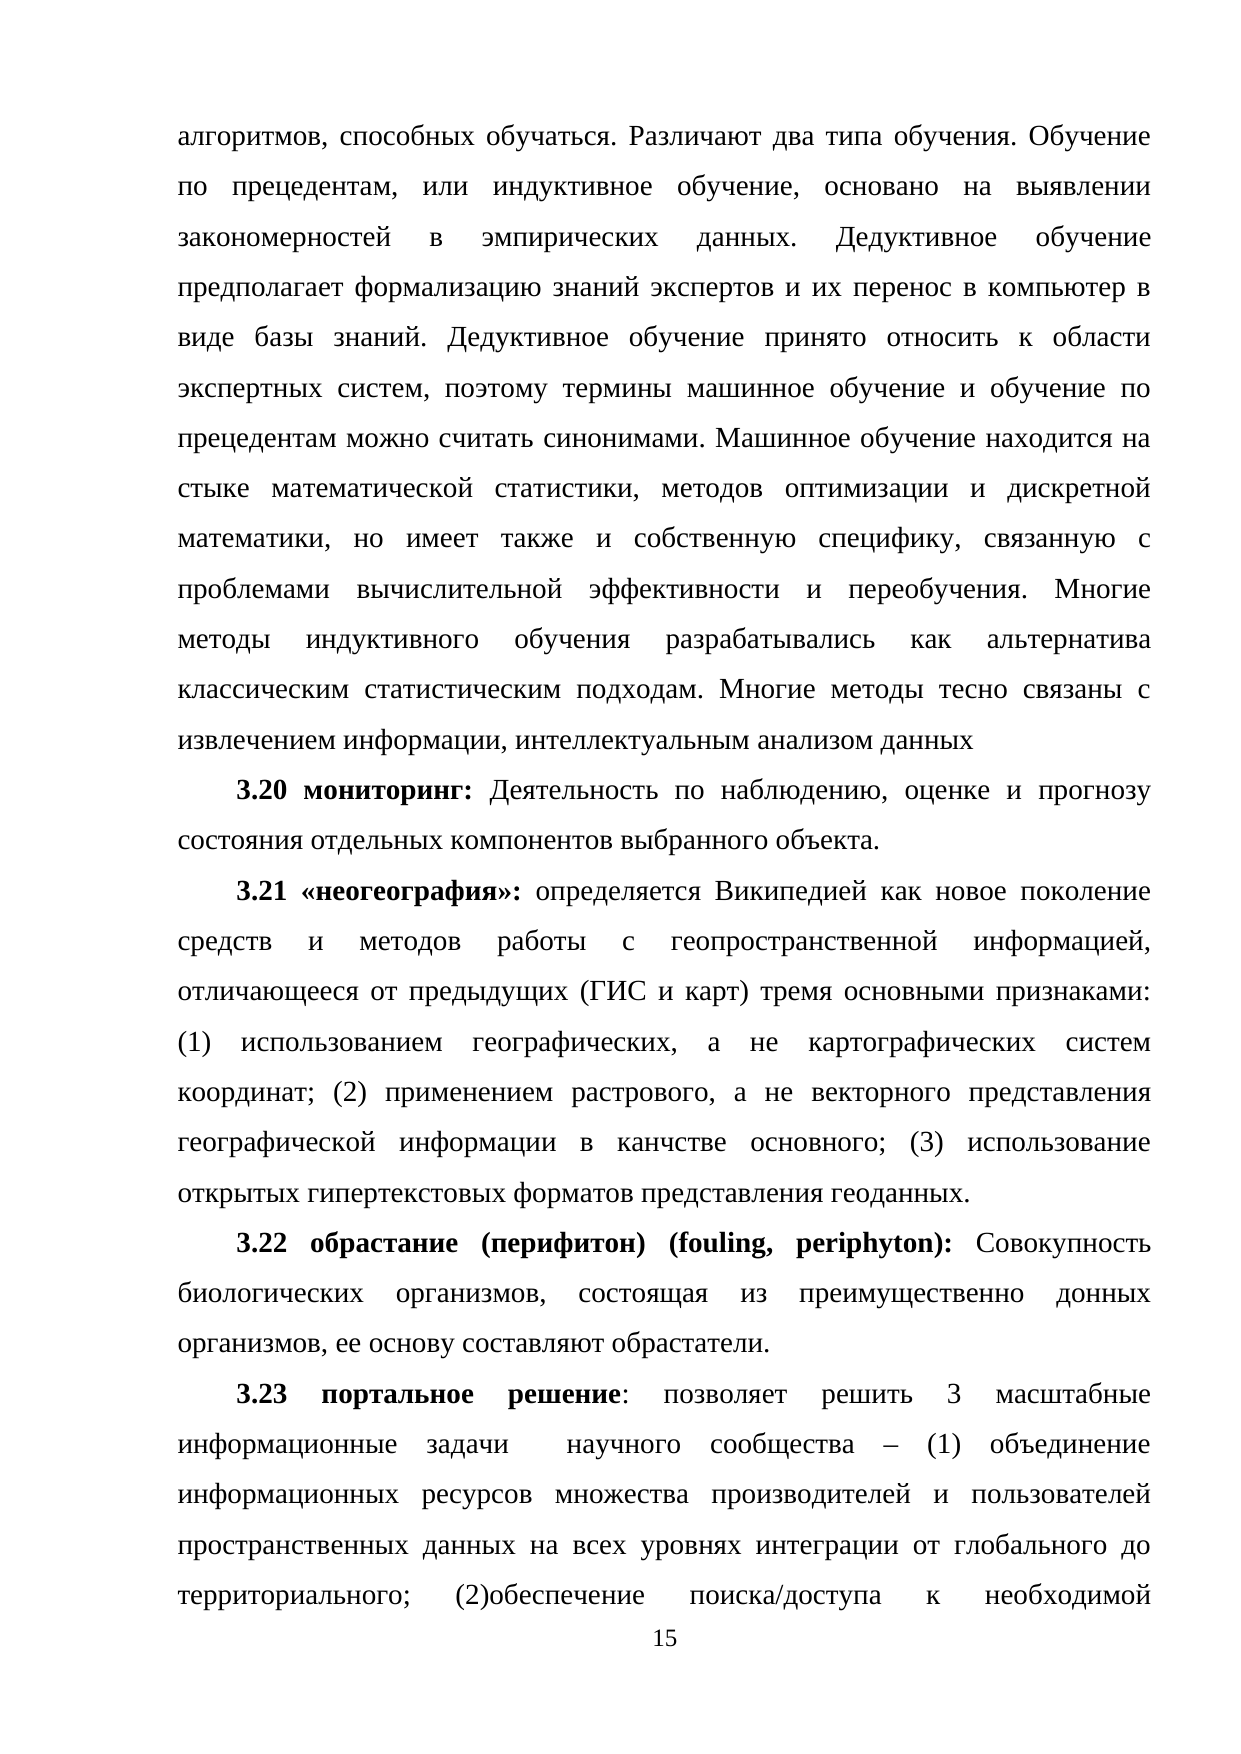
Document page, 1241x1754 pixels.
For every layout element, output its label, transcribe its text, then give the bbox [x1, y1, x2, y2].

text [177, 1376, 1152, 1611]
text 3.20 мониторинг: Деятельность по наблюдению, оценке и прогнозу состояния отдельных компонентов выбранного объекта. [177, 772, 1152, 856]
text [177, 118, 1152, 755]
text 3.22 обрастание (перифитон) (fouling, periphyton): Совокупность биологических организмов, состоящая из преимущественно донных организмов, ее основу составляют обрастатели. [177, 1225, 1152, 1359]
text 3.21 «неогеография»: определяется Википедией как новое поколение средств и методов работы с геопространственной информацией, отличающееся от предыдущих (ГИС и карт) тремя основными признаками: (1) использованием географических, а не картографических систем координат; (2) применением растрового, а не векторного представления географической информации в канчстве основного; (3) использование открытых гипертекстовых форматов представления геоданных. [177, 873, 1152, 1208]
